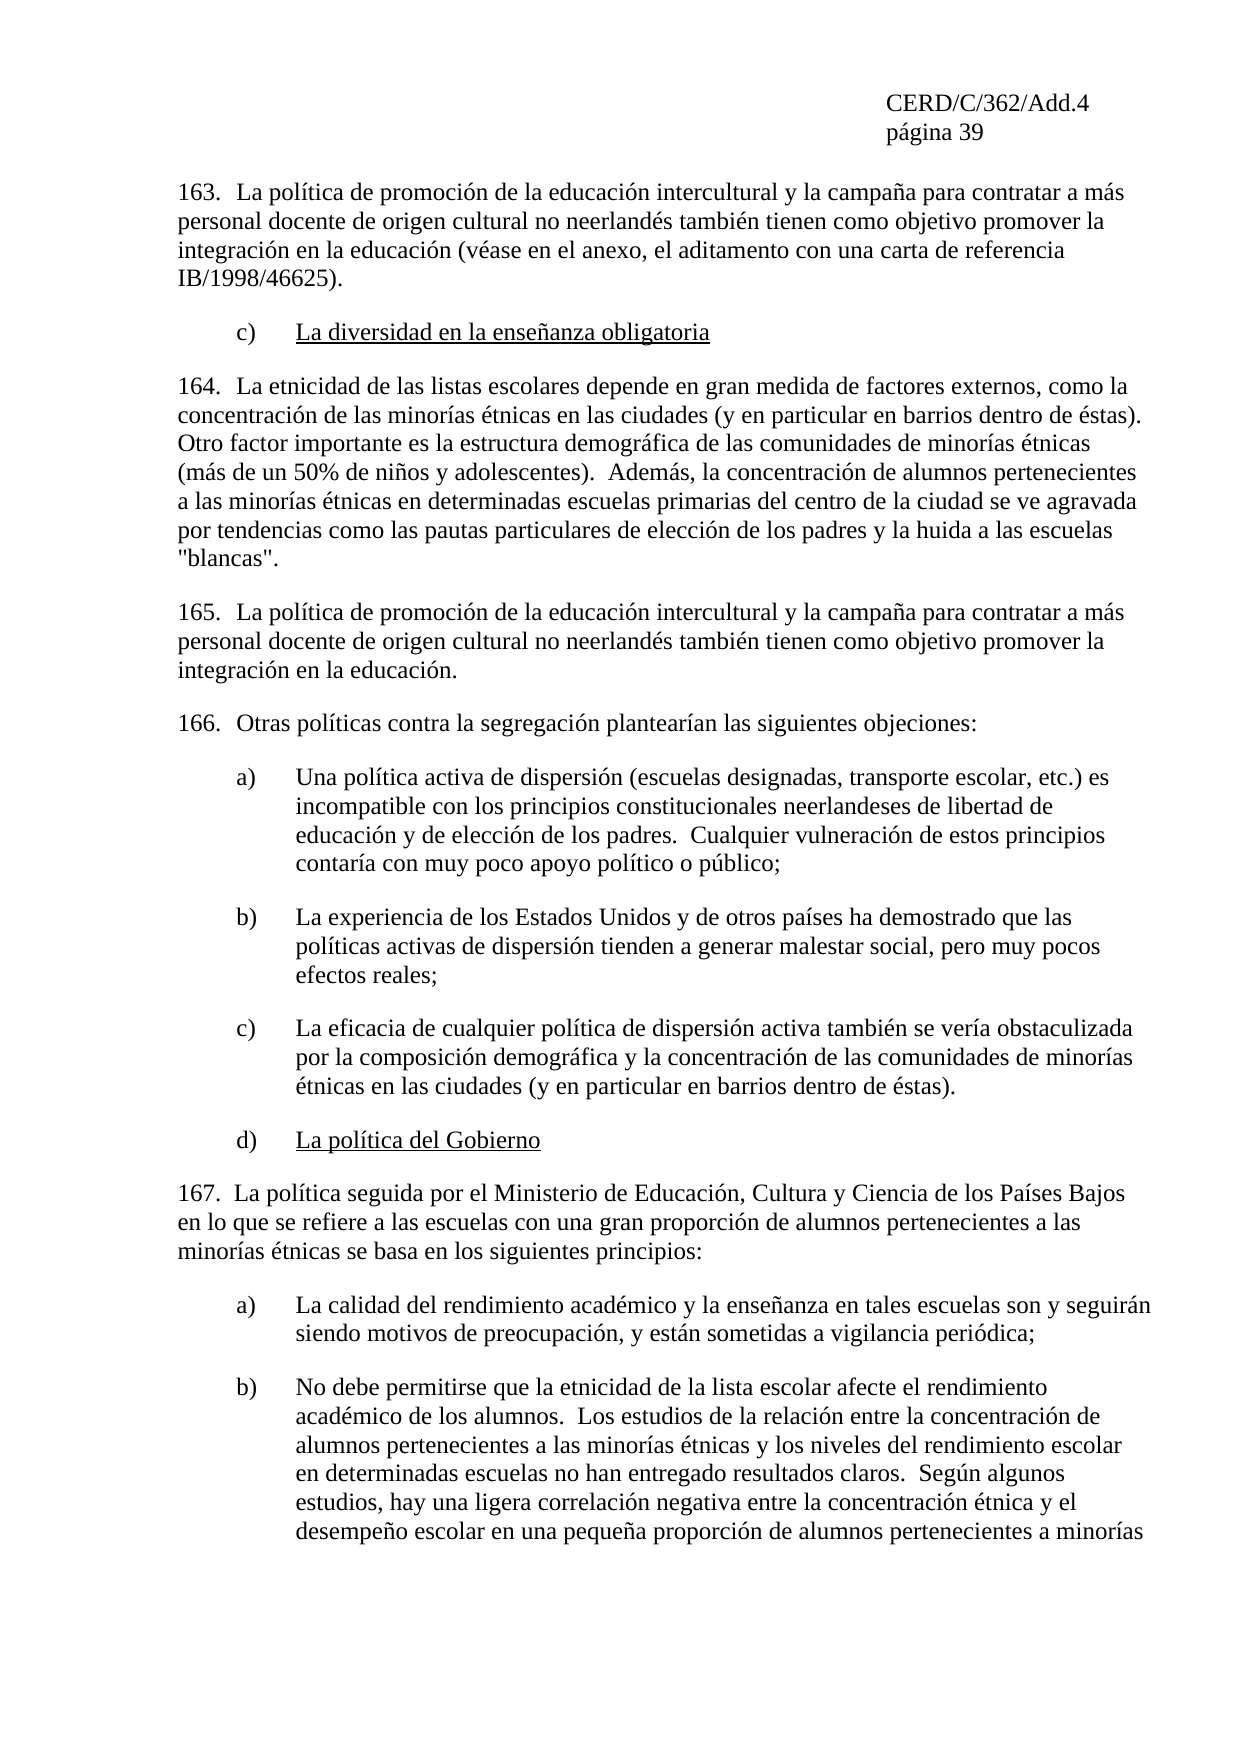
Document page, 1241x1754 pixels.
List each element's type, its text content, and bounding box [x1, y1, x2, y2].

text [236, 1372, 1152, 1545]
text 165. La política de promoción de la educación intercultural y la campaña para contratar a más personal docente de origen cultural no neerlandés también tienen como objetivo promover la integración en la educación. [177, 597, 1152, 683]
text c) La eficacia de cualquier política de dispersión activa también se vería obstaculizada por la composición demográfica y la concentración de las comunidades de minorías étnicas en las ciudades (y en particular en barrios dentro de éstas). [236, 1013, 1152, 1100]
text b) La experiencia de los Estados Unidos y de otros países ha demostrado que las políticas activas de dispersión tienden a generar malestar social, pero muy pocos efectos reales; [236, 902, 1152, 988]
text 166. Otras políticas contra la segregación plantearían las siguientes objeciones: [177, 708, 1152, 737]
text a) Una política activa de dispersión (escuelas designadas, transporte escolar, etc.) es incompatible con los principios constitucionales neerlandeses de libertad de educación y de elección de los padres. Cualquier vulneración de estos principios contaría con muy poco apoyo político o público; [236, 762, 1152, 877]
text c) La diversidad en la enseñanza obligatoria [177, 317, 1152, 346]
text d) La política del Gobierno [236, 1125, 1152, 1153]
text 164. La etnicidad de las listas escolares depende en gran medida de factores externos, como la concentración de las minorías étnicas en las ciudades (y en particular en barrios dentro de éstas). Otro factor importante es la estructura demográfica de las comunidades de minorías étnicas (más de un 50% de niños y adolescentes). Además, la concentración de alumnos pertenecientes a las minorías étnicas en determinadas escuelas primarias del centro de la ciudad se ve agravada por tendencias como las pautas particulares de elección de los padres y la huida a las escuelas "blancas". [177, 371, 1152, 572]
text 163. La política de promoción de la educación intercultural y la campaña para contratar a más personal docente de origen cultural no neerlandés también tienen como objetivo promover la integración en la educación (véase en el anexo, el aditamento con una carta de referencia IB/1998/46625). [177, 177, 1152, 292]
text 167. La política seguida por el Ministerio de Educación, Cultura y Ciencia de los Países Bajos en lo que se refiere a las escuelas con una gran proporción de alumnos pertenecientes a las minorías étnicas se basa en los siguientes principios: [177, 1178, 1152, 1265]
text a) La calidad del rendimiento académico y la enseñanza en tales escuelas son y seguirán siendo motivos de preocupación, y están sometidas a vigilancia periódica; [236, 1290, 1152, 1347]
